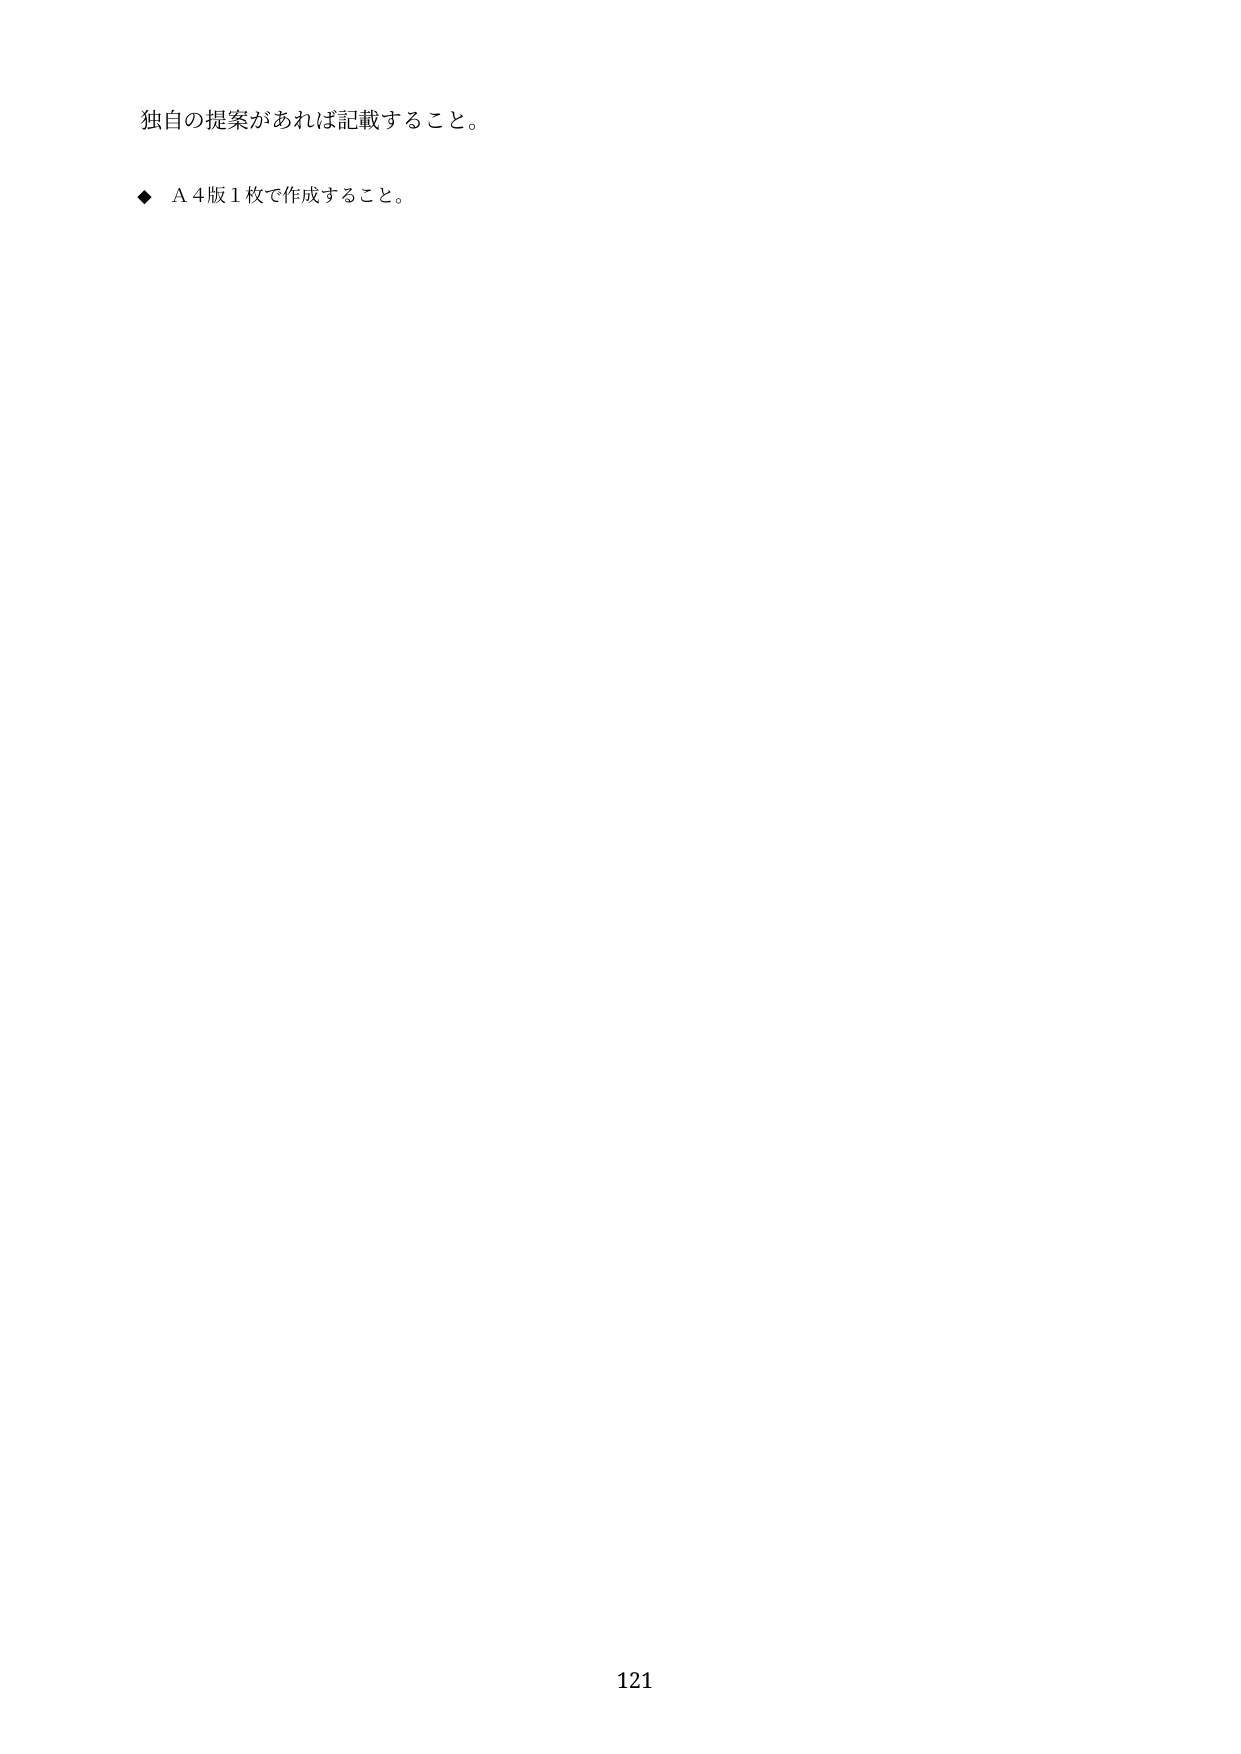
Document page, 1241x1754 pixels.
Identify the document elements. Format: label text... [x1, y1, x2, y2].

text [118, 89, 1152, 149]
text ◆ Ａ４版１枚で作成すること。 [137, 180, 1152, 210]
